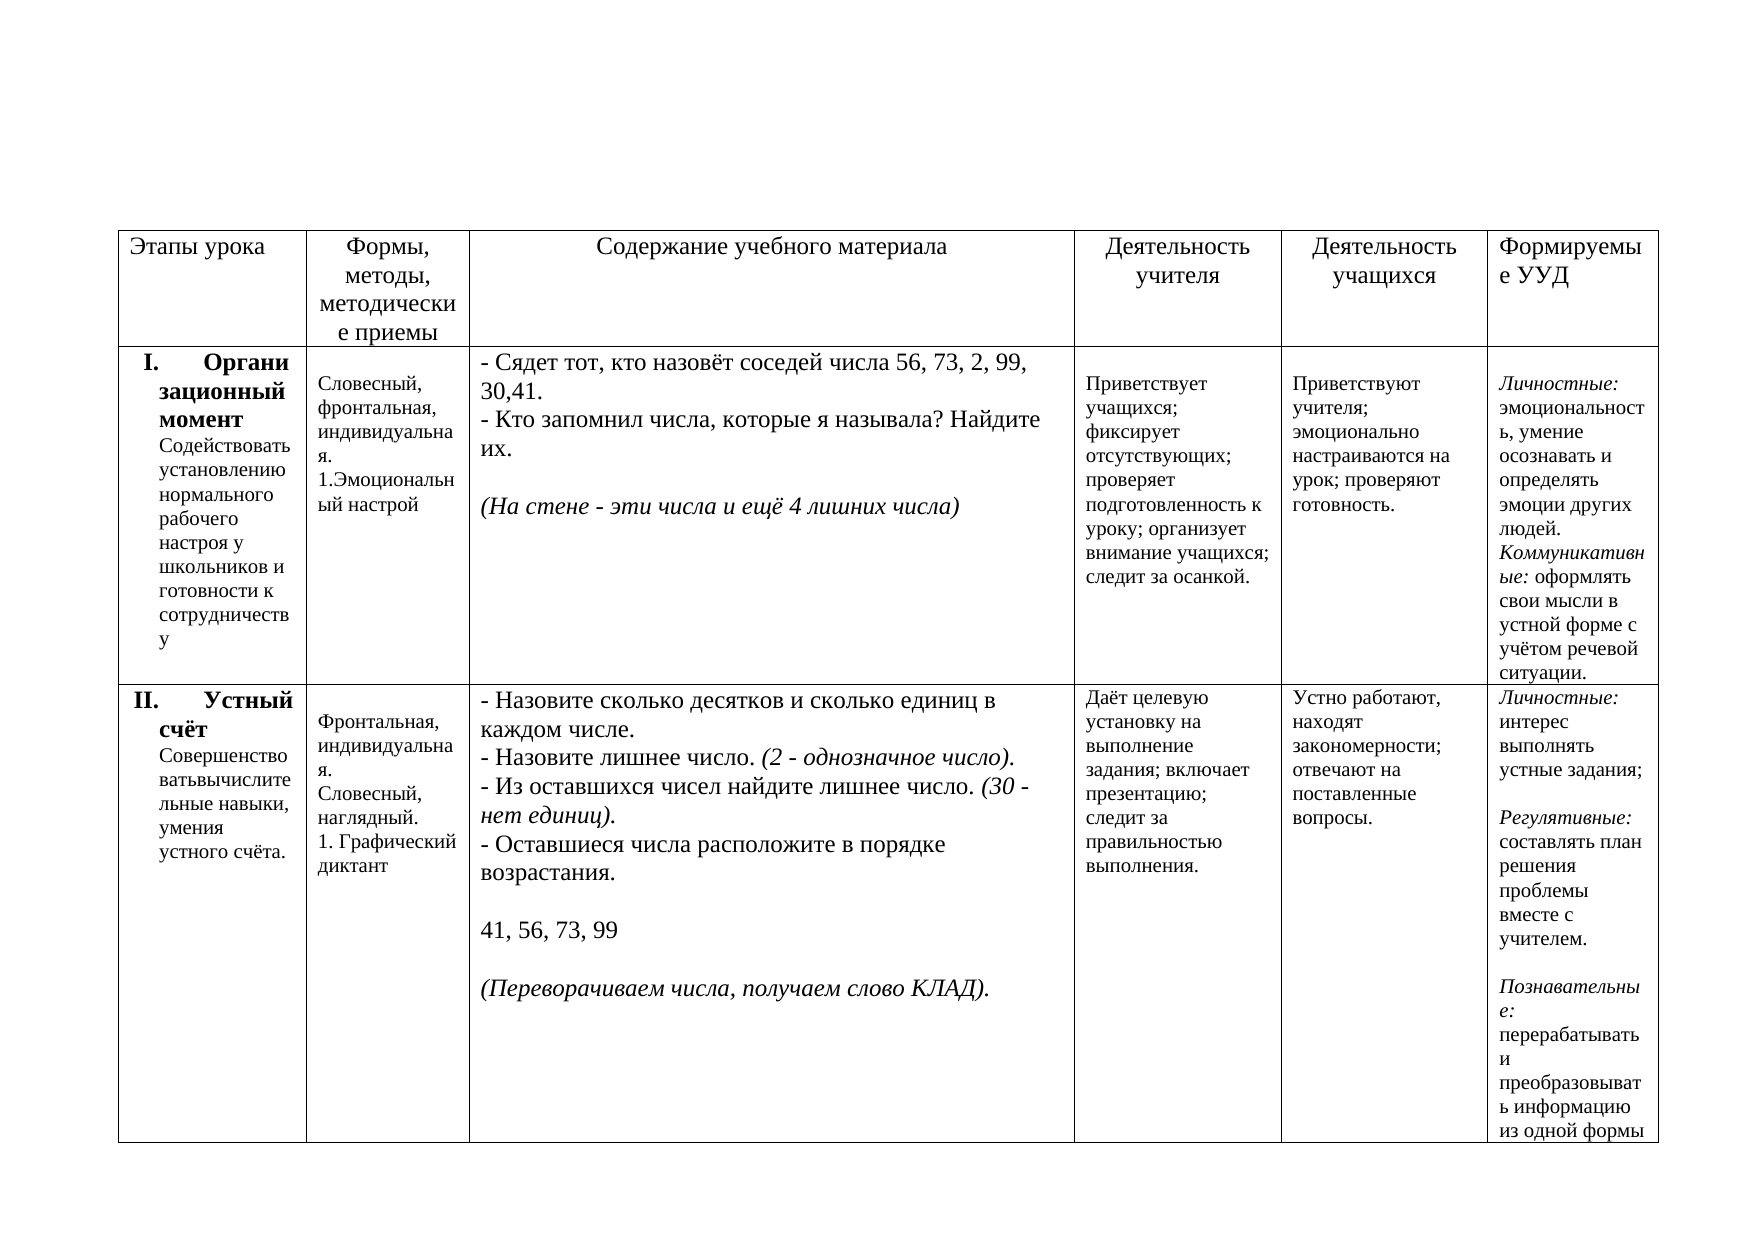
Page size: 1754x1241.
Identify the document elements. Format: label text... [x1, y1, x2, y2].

table_cell - Сядет тот, кто назовёт соседей числа 56, 73, 2, 99, 30,41. - Кто запомнил числа, которые я называла? Найдите их. (На стене - эти числа и ещё 4 лишних числа) [470, 347, 1074, 684]
table_header Формы, методы, методические приемы [307, 231, 469, 346]
table_header Формируемые УУД [1488, 231, 1658, 346]
table_cell Словесный, фронтальная, индивидуальная. 1.Эмоциональный настрой [307, 347, 469, 684]
table_header Содержание учебного материала [470, 231, 1074, 346]
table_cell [1282, 685, 1487, 1142]
table_header Деятельность учащихся [1282, 231, 1487, 346]
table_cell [307, 685, 469, 1142]
table_cell Приветствует учащихся; фиксирует отсутствующих; проверяет подготовленность к уроку; организует внимание учащихся; следит за осанкой. [1075, 347, 1281, 684]
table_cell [119, 685, 306, 1142]
table_cell Организационный момент Содействовать установлению нормального рабочего настроя у школьников и готовности к сотрудничеству [119, 347, 306, 684]
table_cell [470, 685, 1074, 1142]
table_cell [1488, 685, 1658, 1142]
table_header Этапы урока [119, 231, 306, 346]
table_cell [1075, 685, 1281, 1142]
table_cell Личностные: эмоциональность, умение осознавать и определять эмоции других людей. Коммуникативные: оформлять свои мысли в устной форме с учётом речевой ситуации. [1488, 347, 1658, 684]
table_cell Приветствуют учителя; эмоционально настраиваются на урок; проверяют готовность. [1282, 347, 1487, 684]
table_header Деятельность учителя [1075, 231, 1281, 346]
